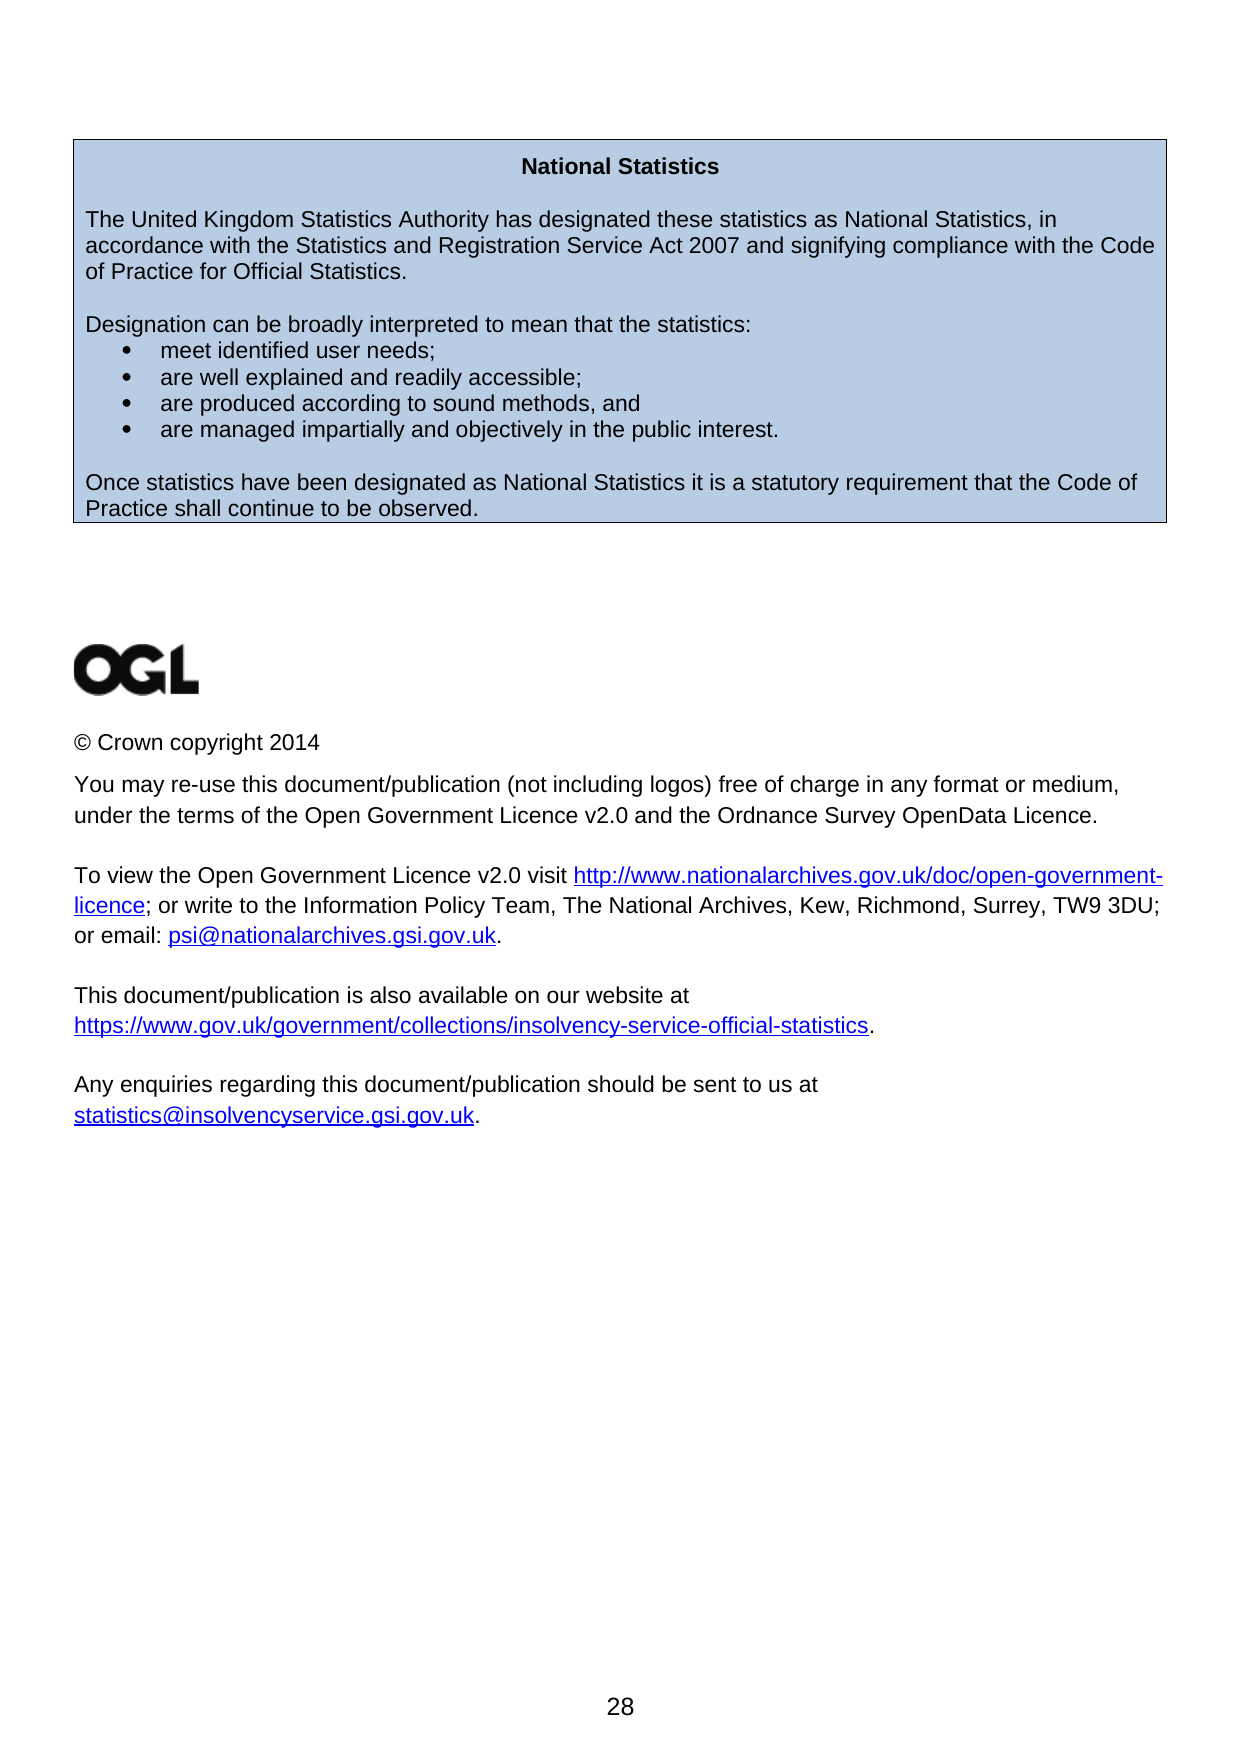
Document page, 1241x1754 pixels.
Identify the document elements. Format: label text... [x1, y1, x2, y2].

text You may re-use this document/publication (not including logos) free of charge in any format or medium, under the terms of the Open Government Licence v2.0 and the Ordnance Survey OpenData Licence. [74, 771, 1167, 828]
text This document/publication is also available on our website at https://www.gov.uk/government/collections/insolvency-service-official-statistics. [74, 982, 1167, 1038]
picture [73, 644, 199, 696]
text © Crown copyright 2014 [74, 729, 1167, 755]
table_header National Statistics The United Kingdom Statistics Authority has designated these statistics as National Statistics, in accordance with the Statistics and Registration Service Act 2007 and signifying compliance with the Code of Practice for Official Statistics. Designation can be broadly interpreted to mean that the statistics: meet identified user needs; are well explained and readily accessible; are produced according to sound methods, and are managed impartially and objectively in the public interest. Once statistics have been designated as National Statistics it is a statutory requirement that the Code of Practice shall continue to be observed. [74, 140, 1166, 522]
text Any enquiries regarding this document/publication should be sent to us at statistics@insolvencyservice.gsi.gov.uk. [74, 1071, 1167, 1128]
text To view the Open Government Licence v2.0 visit http://www.nationalarchives.gov.uk/doc/open-government-licence; or write to the Information Policy Team, The National Archives, Kew, Richmond, Surrey, TW9 3DU; or email: psi@nationalarchives.gsi.gov.uk. [74, 862, 1167, 949]
